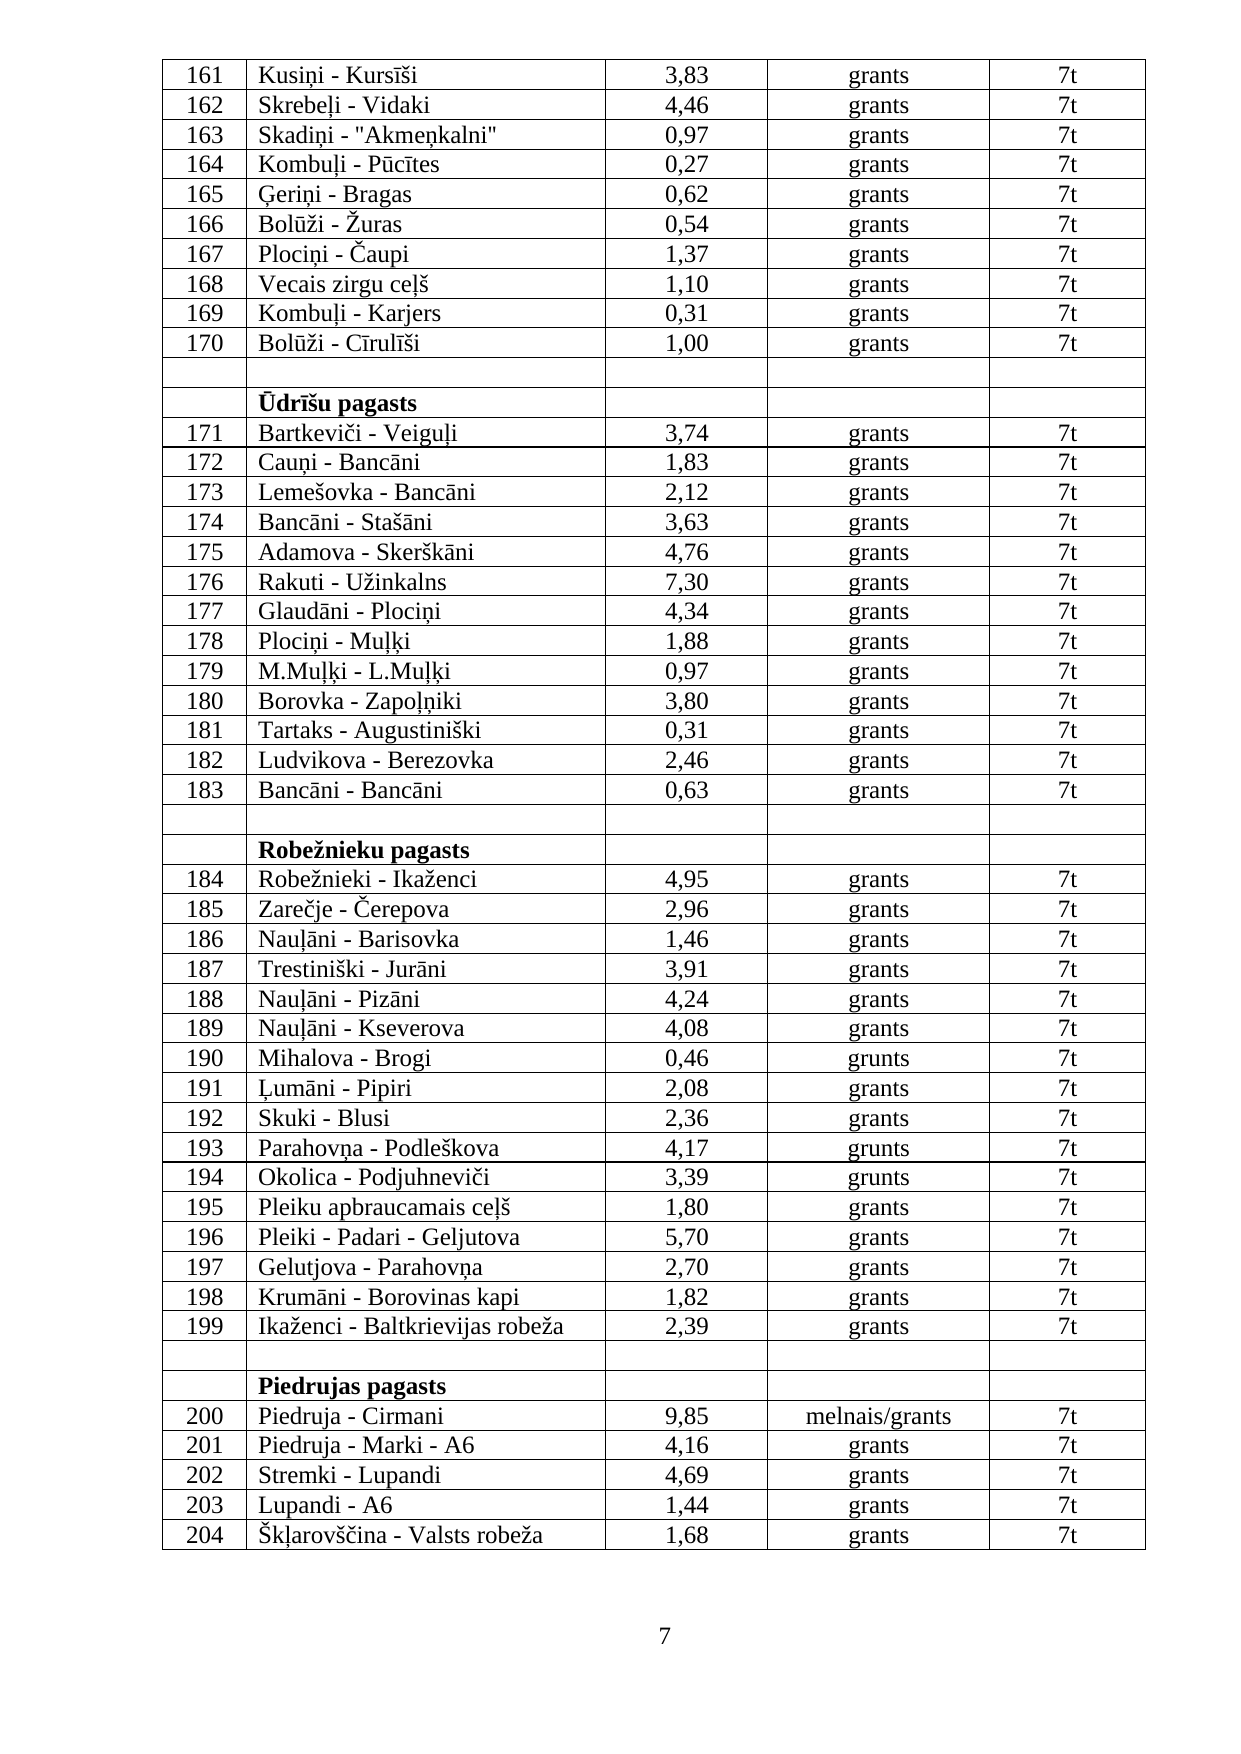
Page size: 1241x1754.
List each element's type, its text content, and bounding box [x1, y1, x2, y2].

table_cell 0,54 [606, 209, 767, 238]
table_cell 165 [163, 179, 246, 208]
table_cell grants [768, 507, 989, 536]
table_cell 7t [990, 567, 1145, 595]
table_cell 7t [990, 686, 1145, 714]
table_cell 180 [163, 686, 246, 714]
table_cell [247, 805, 605, 834]
table_cell 0,97 [606, 120, 767, 148]
table_cell [247, 358, 605, 387]
table_cell Bancāni - Stašāni [247, 507, 605, 536]
table_cell 196 [163, 1222, 246, 1251]
table_cell 166 [163, 209, 246, 238]
table_cell Kusiņi - Kursīši [247, 60, 605, 89]
table_cell 0,62 [606, 179, 767, 208]
table_cell 2,39 [606, 1311, 767, 1340]
table_cell 7t [990, 924, 1145, 953]
table_cell 172 [163, 448, 246, 476]
table_cell 170 [163, 328, 246, 357]
table_cell Cauņi - Bancāni [247, 448, 605, 476]
table_cell 0,97 [606, 656, 767, 685]
table_cell 7t [990, 1431, 1145, 1459]
table_cell 191 [163, 1073, 246, 1102]
table_cell Robežnieki - Ikaženci [247, 865, 605, 893]
table_cell Krumāni - Borovinas kapi [247, 1282, 605, 1310]
table_cell Bartkeviči - Veiguļi [247, 418, 605, 446]
table_cell [990, 388, 1145, 417]
table_cell 7t [990, 626, 1145, 655]
table_cell grants [768, 1431, 989, 1459]
table_cell 2,08 [606, 1073, 767, 1102]
table_cell 7t [990, 1311, 1145, 1340]
table_cell grunts [768, 1133, 989, 1161]
table_cell Bancāni - Bancāni [247, 775, 605, 804]
table_cell 3,74 [606, 418, 767, 446]
table_cell 7t [990, 1520, 1145, 1549]
table_cell 181 [163, 716, 246, 744]
table_cell 4,76 [606, 537, 767, 566]
table_cell 164 [163, 150, 246, 178]
table_cell 1,00 [606, 328, 767, 357]
table_cell Lupandi - A6 [247, 1490, 605, 1519]
table_cell 162 [163, 90, 246, 119]
table_cell [606, 835, 767, 863]
table_cell 4,69 [606, 1460, 767, 1489]
table_cell 1,44 [606, 1490, 767, 1519]
table_cell [163, 1550, 1145, 1578]
table_cell [163, 805, 246, 834]
table_cell 4,46 [606, 90, 767, 119]
table_cell 192 [163, 1103, 246, 1132]
table_cell Škļarovščina - Valsts robeža [247, 1520, 605, 1549]
table_cell grants [768, 150, 989, 178]
table_cell 1,37 [606, 239, 767, 268]
table_cell 7t [990, 894, 1145, 923]
table_cell Lemešovka - Bancāni [247, 477, 605, 506]
table_cell grants [768, 596, 989, 625]
table_cell 7t [990, 1043, 1145, 1072]
table_cell [606, 1341, 767, 1370]
table_cell grants [768, 1282, 989, 1310]
table_cell 9,85 [606, 1401, 767, 1429]
table_cell 0,27 [606, 150, 767, 178]
table_cell [163, 388, 246, 417]
table_cell Skadiņi - ''Akmeņkalni'' [247, 120, 605, 148]
table_cell [768, 358, 989, 387]
table_cell Kombuļi - Pūcītes [247, 150, 605, 178]
table_cell 197 [163, 1252, 246, 1281]
table_cell 7t [990, 1073, 1145, 1102]
table_cell Bolūži - Žuras [247, 209, 605, 238]
table_cell grunts [768, 1163, 989, 1191]
table_cell grants [768, 328, 989, 357]
table_cell grants [768, 1252, 989, 1281]
table_cell grants [768, 299, 989, 327]
table_cell 186 [163, 924, 246, 953]
table_cell 3,39 [606, 1163, 767, 1191]
table_cell 183 [163, 775, 246, 804]
table_cell [606, 358, 767, 387]
table_cell 188 [163, 984, 246, 1012]
table_cell 167 [163, 239, 246, 268]
table_cell 7t [990, 1282, 1145, 1310]
table_cell 7t [990, 1222, 1145, 1251]
table_cell 7t [990, 1490, 1145, 1519]
table_cell grants [768, 1460, 989, 1489]
table_cell Kombuļi - Karjers [247, 299, 605, 327]
table_cell 7t [990, 448, 1145, 476]
table_cell 7t [990, 1252, 1145, 1281]
table_cell 4,16 [606, 1431, 767, 1459]
table_cell [768, 805, 989, 834]
table_cell 168 [163, 269, 246, 297]
table_cell 7t [990, 507, 1145, 536]
table_cell Okolica - Podjuhneviči [247, 1163, 605, 1191]
table_cell 7t [990, 984, 1145, 1012]
table_cell 169 [163, 299, 246, 327]
table_cell Pleiki - Padari - Geljutova [247, 1222, 605, 1251]
table_cell 7t [990, 90, 1145, 119]
table_cell grants [768, 209, 989, 238]
table_cell 179 [163, 656, 246, 685]
table_cell grants [768, 1103, 989, 1132]
table_cell [768, 388, 989, 417]
table_cell Mihalova - Brogi [247, 1043, 605, 1072]
table_cell 195 [163, 1192, 246, 1221]
table_cell 1,83 [606, 448, 767, 476]
table_cell 4,34 [606, 596, 767, 625]
table_cell [606, 805, 767, 834]
table_cell Ļumāni - Pipiri [247, 1073, 605, 1102]
table_cell grants [768, 686, 989, 714]
table_cell 1,82 [606, 1282, 767, 1310]
table_cell Glaudāni - Plociņi [247, 596, 605, 625]
table_cell 1,88 [606, 626, 767, 655]
table_cell 0,31 [606, 716, 767, 744]
table_cell Bolūži - Cīrulīši [247, 328, 605, 357]
table_cell Nauļāni - Barisovka [247, 924, 605, 953]
table_cell 7t [990, 537, 1145, 566]
table_cell grants [768, 60, 989, 89]
table_cell Zarečje - Čerepova [247, 894, 605, 923]
table_cell 193 [163, 1133, 246, 1161]
table_cell 199 [163, 1311, 246, 1340]
table_cell grants [768, 924, 989, 953]
table_cell Parahovņa - Podleškova [247, 1133, 605, 1161]
table_cell 2,70 [606, 1252, 767, 1281]
table_cell 7t [990, 1014, 1145, 1042]
table_cell 7t [990, 150, 1145, 178]
table_cell 7t [990, 120, 1145, 148]
table_cell grants [768, 537, 989, 566]
table_cell 0,31 [606, 299, 767, 327]
table_cell Stremki - Lupandi [247, 1460, 605, 1489]
table_cell grants [768, 1311, 989, 1340]
table_cell 176 [163, 567, 246, 595]
table_cell 198 [163, 1282, 246, 1310]
table_cell 7t [990, 1133, 1145, 1161]
table_cell grants [768, 567, 989, 595]
table_cell 5,70 [606, 1222, 767, 1251]
table_cell grants [768, 418, 989, 446]
table_cell [990, 1341, 1145, 1370]
table_cell 187 [163, 954, 246, 983]
table_cell 7t [990, 716, 1145, 744]
table_cell grants [768, 1073, 989, 1102]
table_cell Nauļāni - Pizāni [247, 984, 605, 1012]
table_cell Ūdrīšu pagasts [247, 388, 605, 417]
table_cell 189 [163, 1014, 246, 1042]
table_cell [606, 1371, 767, 1400]
table_cell grants [768, 984, 989, 1012]
table_cell 7t [990, 1103, 1145, 1132]
table_cell [990, 805, 1145, 834]
table_cell grants [768, 954, 989, 983]
table_cell 7t [990, 328, 1145, 357]
table_cell 0,63 [606, 775, 767, 804]
table_cell 203 [163, 1490, 246, 1519]
table_cell [606, 388, 767, 417]
table_cell 7,30 [606, 567, 767, 595]
table_cell 1,46 [606, 924, 767, 953]
table_cell 182 [163, 745, 246, 774]
table_cell 4,17 [606, 1133, 767, 1161]
table_cell 190 [163, 1043, 246, 1072]
table_cell 7t [990, 418, 1145, 446]
table_cell 175 [163, 537, 246, 566]
table_cell 7t [990, 299, 1145, 327]
table_cell 2,36 [606, 1103, 767, 1132]
table_cell grants [768, 716, 989, 744]
table_cell Plociņi - Muļķi [247, 626, 605, 655]
table_cell 7t [990, 477, 1145, 506]
table_cell Skuki - Blusi [247, 1103, 605, 1132]
table_cell Ludvikova - Berezovka [247, 745, 605, 774]
table_cell Piedruja - Cirmani [247, 1401, 605, 1429]
table_cell grants [768, 1192, 989, 1221]
table_cell grants [768, 1222, 989, 1251]
table_cell grants [768, 179, 989, 208]
table_cell Ģeriņi - Bragas [247, 179, 605, 208]
table_cell 184 [163, 865, 246, 893]
table_cell grants [768, 269, 989, 297]
table_cell grants [768, 775, 989, 804]
table_cell 7t [990, 1192, 1145, 1221]
table_cell 7t [990, 596, 1145, 625]
table_cell 177 [163, 596, 246, 625]
table_cell 163 [163, 120, 246, 148]
table_cell 7t [990, 60, 1145, 89]
table_cell Nauļāni - Kseverova [247, 1014, 605, 1042]
table_cell 7t [990, 1460, 1145, 1489]
table_cell Pleiku apbraucamais ceļš [247, 1192, 605, 1221]
table_cell 194 [163, 1163, 246, 1191]
table_cell [768, 1341, 989, 1370]
table_cell [768, 835, 989, 863]
table_cell 1,80 [606, 1192, 767, 1221]
table_cell [990, 835, 1145, 863]
table_cell 7t [990, 865, 1145, 893]
table_cell Piedrujas pagasts [247, 1371, 605, 1400]
table_cell 3,91 [606, 954, 767, 983]
table_cell 4,24 [606, 984, 767, 1012]
table_cell 7t [990, 269, 1145, 297]
table_cell 7t [990, 775, 1145, 804]
table_cell [768, 1371, 989, 1400]
table_cell 3,63 [606, 507, 767, 536]
table_cell 185 [163, 894, 246, 923]
table_cell Piedruja - Marki - A6 [247, 1431, 605, 1459]
table_cell Rakuti - Užinkalns [247, 567, 605, 595]
table_cell grants [768, 656, 989, 685]
table_cell grunts [768, 1043, 989, 1072]
table_cell grants [768, 745, 989, 774]
table_cell 7t [990, 954, 1145, 983]
table_cell 2,46 [606, 745, 767, 774]
table_cell [163, 835, 246, 863]
table_cell 161 [163, 60, 246, 89]
table_cell grants [768, 239, 989, 268]
table_cell 173 [163, 477, 246, 506]
table_cell Vecais zirgu ceļš [247, 269, 605, 297]
table_cell 4,08 [606, 1014, 767, 1042]
table_cell 7t [990, 179, 1145, 208]
table_cell Adamova - Skerškāni [247, 537, 605, 566]
table_cell grants [768, 1014, 989, 1042]
table_cell 0,46 [606, 1043, 767, 1072]
table_cell M.Muļķi - L.Muļķi [247, 656, 605, 685]
table_cell 3,80 [606, 686, 767, 714]
table_cell Ikaženci - Baltkrievijas robeža [247, 1311, 605, 1340]
table_cell Trestiniški - Jurāni [247, 954, 605, 983]
table_cell 2,96 [606, 894, 767, 923]
table_cell 201 [163, 1431, 246, 1459]
table_cell 171 [163, 418, 246, 446]
table_cell 7t [990, 745, 1145, 774]
table_cell 200 [163, 1401, 246, 1429]
table_cell 7t [990, 209, 1145, 238]
table_cell grants [768, 626, 989, 655]
table_cell grants [768, 477, 989, 506]
table_cell Borovka - Zapoļņiki [247, 686, 605, 714]
table_cell 178 [163, 626, 246, 655]
table_cell 7t [990, 1401, 1145, 1429]
table_cell 4,95 [606, 865, 767, 893]
table_cell 174 [163, 507, 246, 536]
table_cell Gelutjova - Parahovņa [247, 1252, 605, 1281]
table_cell melnais/grants [768, 1401, 989, 1429]
table_cell 1,10 [606, 269, 767, 297]
table_cell grants [768, 1520, 989, 1549]
table_cell grants [768, 120, 989, 148]
table_cell Skrebeļi - Vidaki [247, 90, 605, 119]
table_cell Tartaks - Augustiniški [247, 716, 605, 744]
table_cell 2,12 [606, 477, 767, 506]
table_cell Robežnieku pagasts [247, 835, 605, 863]
table_cell 7t [990, 656, 1145, 685]
table_cell 202 [163, 1460, 246, 1489]
table_cell [990, 1371, 1145, 1400]
table_cell 1,68 [606, 1520, 767, 1549]
table_cell 204 [163, 1520, 246, 1549]
table_cell grants [768, 1490, 989, 1519]
table_cell 7t [990, 239, 1145, 268]
table_cell 7t [990, 1163, 1145, 1191]
table_cell grants [768, 865, 989, 893]
table_cell grants [768, 90, 989, 119]
table_cell [163, 1341, 246, 1370]
table_cell [163, 358, 246, 387]
table_cell [163, 1371, 246, 1400]
table_cell grants [768, 894, 989, 923]
table_cell [990, 358, 1145, 387]
table_cell [247, 1341, 605, 1370]
table_cell 3,83 [606, 60, 767, 89]
table_cell grants [768, 448, 989, 476]
table_cell Plociņi - Čaupi [247, 239, 605, 268]
